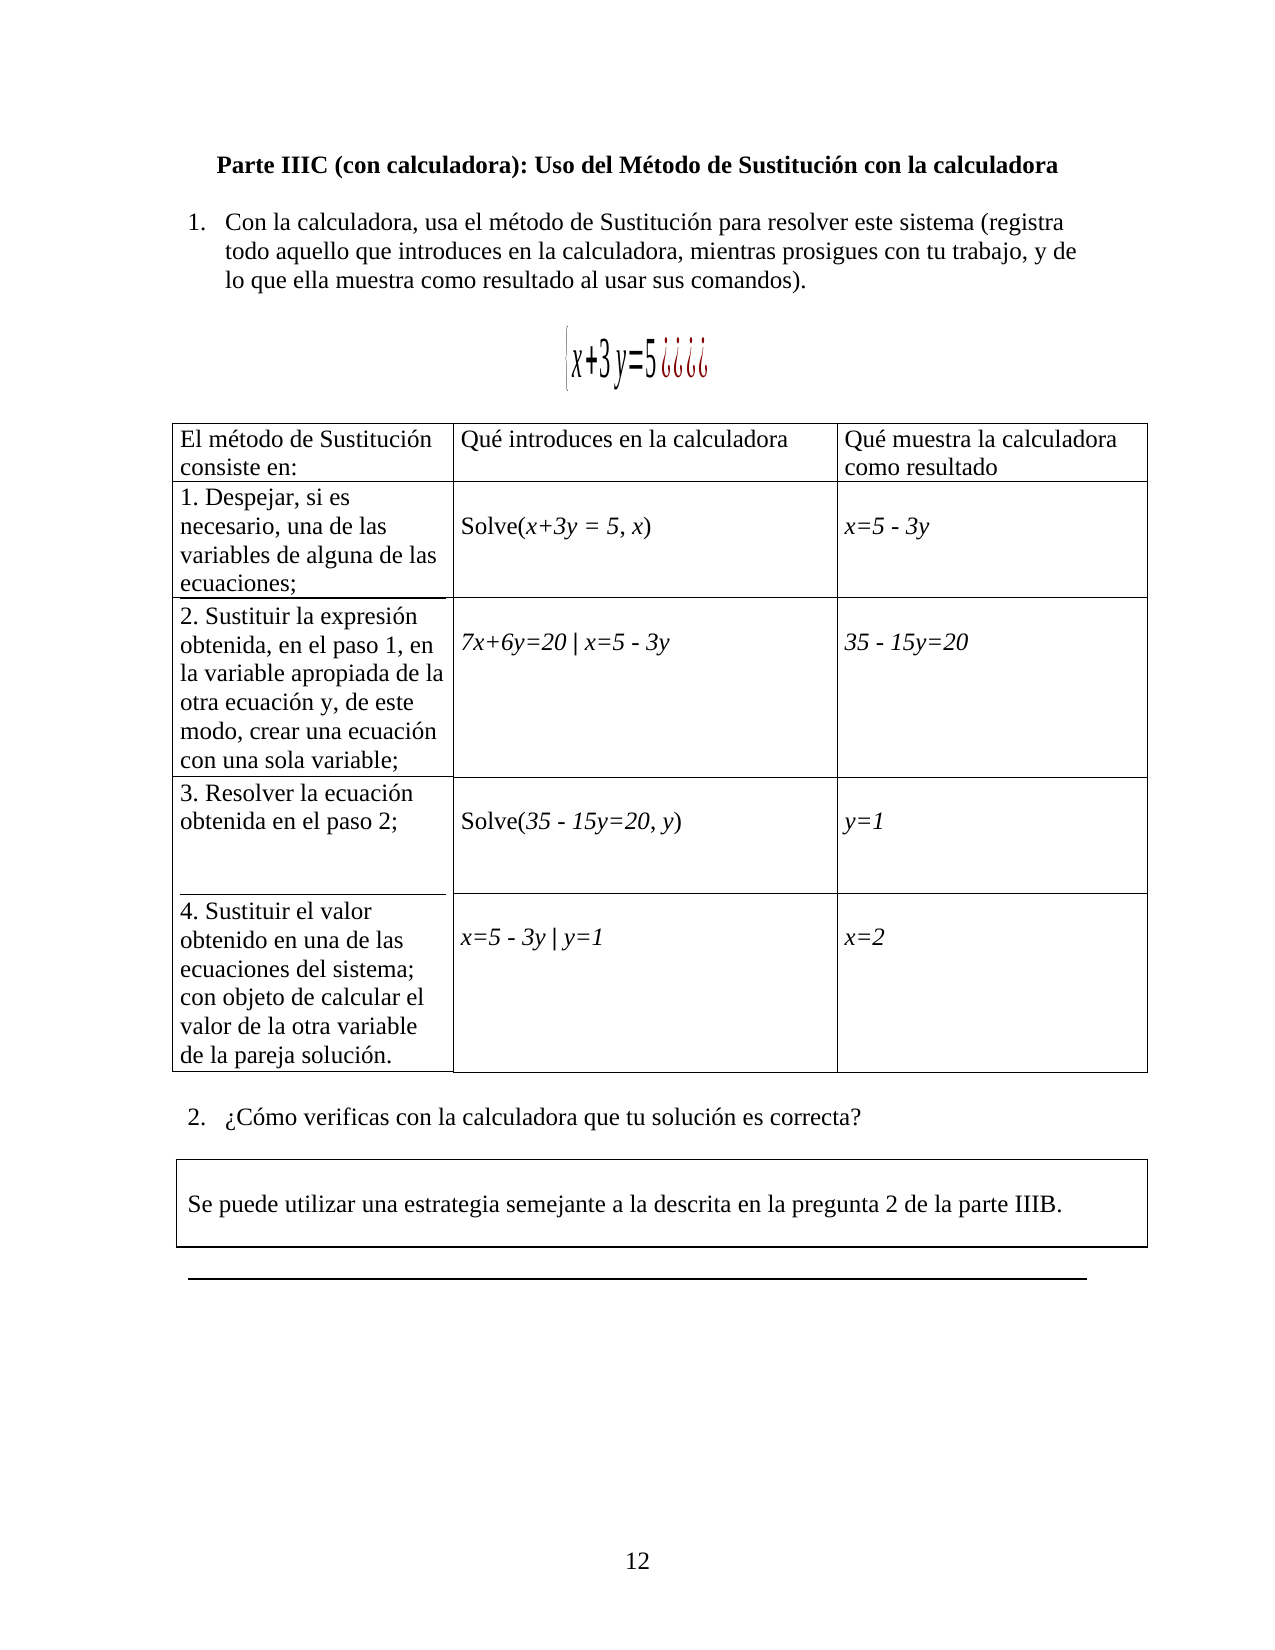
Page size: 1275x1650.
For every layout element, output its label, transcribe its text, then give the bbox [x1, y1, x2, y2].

table_header Qué introduces en la calculadora [454, 424, 837, 481]
list Con la calculadora, usa el método de Sustitución para resolver este sistema (registra todo aquello que introduces en la calculadora, mientras prosigues con tu trabajo, y de lo que ella muestra como resultado al usar sus comandos). [187, 207, 1087, 294]
table_header Qué muestra la calculadora como resultado [838, 424, 1147, 481]
table_cell Solve(x+3y = 5, x) [454, 482, 837, 597]
table_cell x=5 - 3y [838, 482, 1147, 597]
table_cell 7x+6y=20 | x=5 - 3y [454, 598, 837, 777]
table_cell 35 - 15y=20 [838, 598, 1147, 777]
table_cell 4. Sustituir el valor obtenido en una de las ecuaciones del sistema; con objeto de calcular el valor de la otra variable de la pareja solución. [173, 893, 453, 1071]
table_cell 3. Resolver la ecuación obtenida en el paso 2; [173, 777, 453, 893]
table_cell 2. Sustituir la expresión obtenida, en el paso 1, en la variable apropiada de la otra ecuación y, de este modo, crear una ecuación con una sola variable; [173, 598, 453, 776]
table_header Se puede utilizar una estrategia semejante a la descrita en la pregunta 2 de la parte IIIB. [177, 1160, 1147, 1246]
table_cell Solve(35 - 15y=20, y) [454, 778, 837, 893]
list ¿Cómo verificas con la calculadora que tu solución es correcta? [187, 1102, 1087, 1130]
table_header El método de Sustitución consiste en: [173, 424, 453, 481]
table_cell x=2 [838, 894, 1147, 1072]
table_cell x=5 - 3y | y=1 [454, 894, 837, 1072]
subtitle Parte IIIC (con calculadora): Uso del Método de Sustitución con la calculadora [187, 150, 1087, 179]
table_cell 1. Despejar, si es necesario, una de las variables de alguna de las ecuaciones; [173, 482, 453, 597]
table_cell y=1 [838, 778, 1147, 893]
